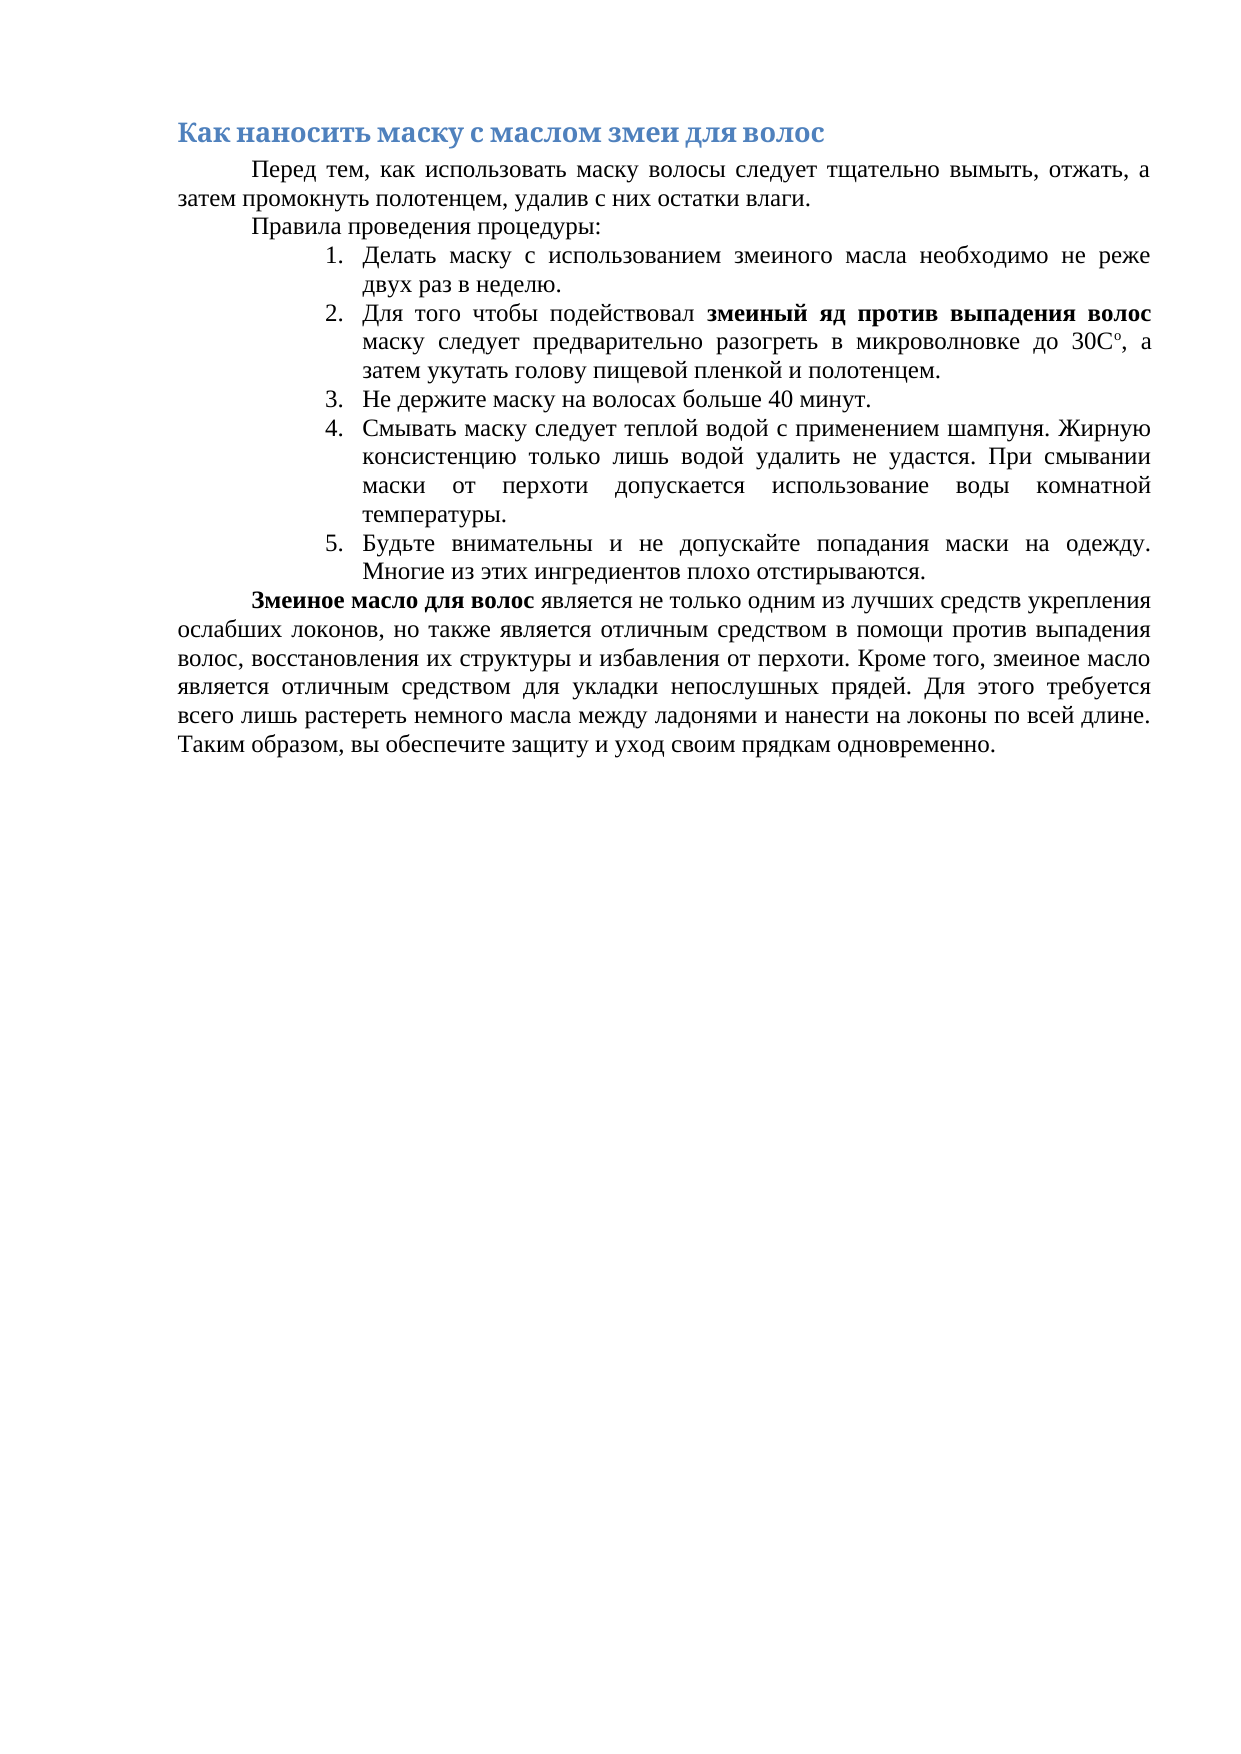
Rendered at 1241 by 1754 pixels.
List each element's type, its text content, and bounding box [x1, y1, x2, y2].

list Не держите маску на волосах больше 40 минут. [325, 384, 1152, 413]
list Для того чтобы подействовал змеиный яд против выпадения волос маску следует предварительно разогреть в микроволновке до 30Со, а затем укутать голову пищевой пленкой и полотенцем. [325, 298, 1152, 384]
subtitle Как наносить маску с маслом змеи для волос [177, 118, 1152, 149]
list Будьте внимательны и не допускайте попадания маски на одежду. Многие из этих ингредиентов плохо отстирываются. [325, 528, 1152, 585]
list Делать маску с использованием змеиного масла необходимо не реже двух раз в неделю. [325, 240, 1152, 298]
text Правила проведения процедуры: [177, 211, 1152, 240]
list Смывать маску следует теплой водой с применением шампуня. Жирную консистенцию только лишь водой удалить не удастся. При смывании маски от перхоти допускается использование воды комнатной температуры. [325, 413, 1152, 528]
text Перед тем, как использовать маску волосы следует тщательно вымыть, отжать, а затем промокнуть полотенцем, удалив с них остатки влаги. [177, 154, 1152, 211]
text Змеиное масло для волос является не только одним из лучших средств укрепления ослабших локонов, но также является отличным средством в помощи против выпадения волос, восстановления их структуры и избавления от перхоти. Кроме того, змеиное масло является отличным средством для укладки непослушных прядей. Для этого требуется всего лишь растереть немного масла между ладонями и нанести на локоны по всей длине. Таким образом, вы обеспечите защиту и уход своим прядкам одновременно. [177, 585, 1152, 758]
